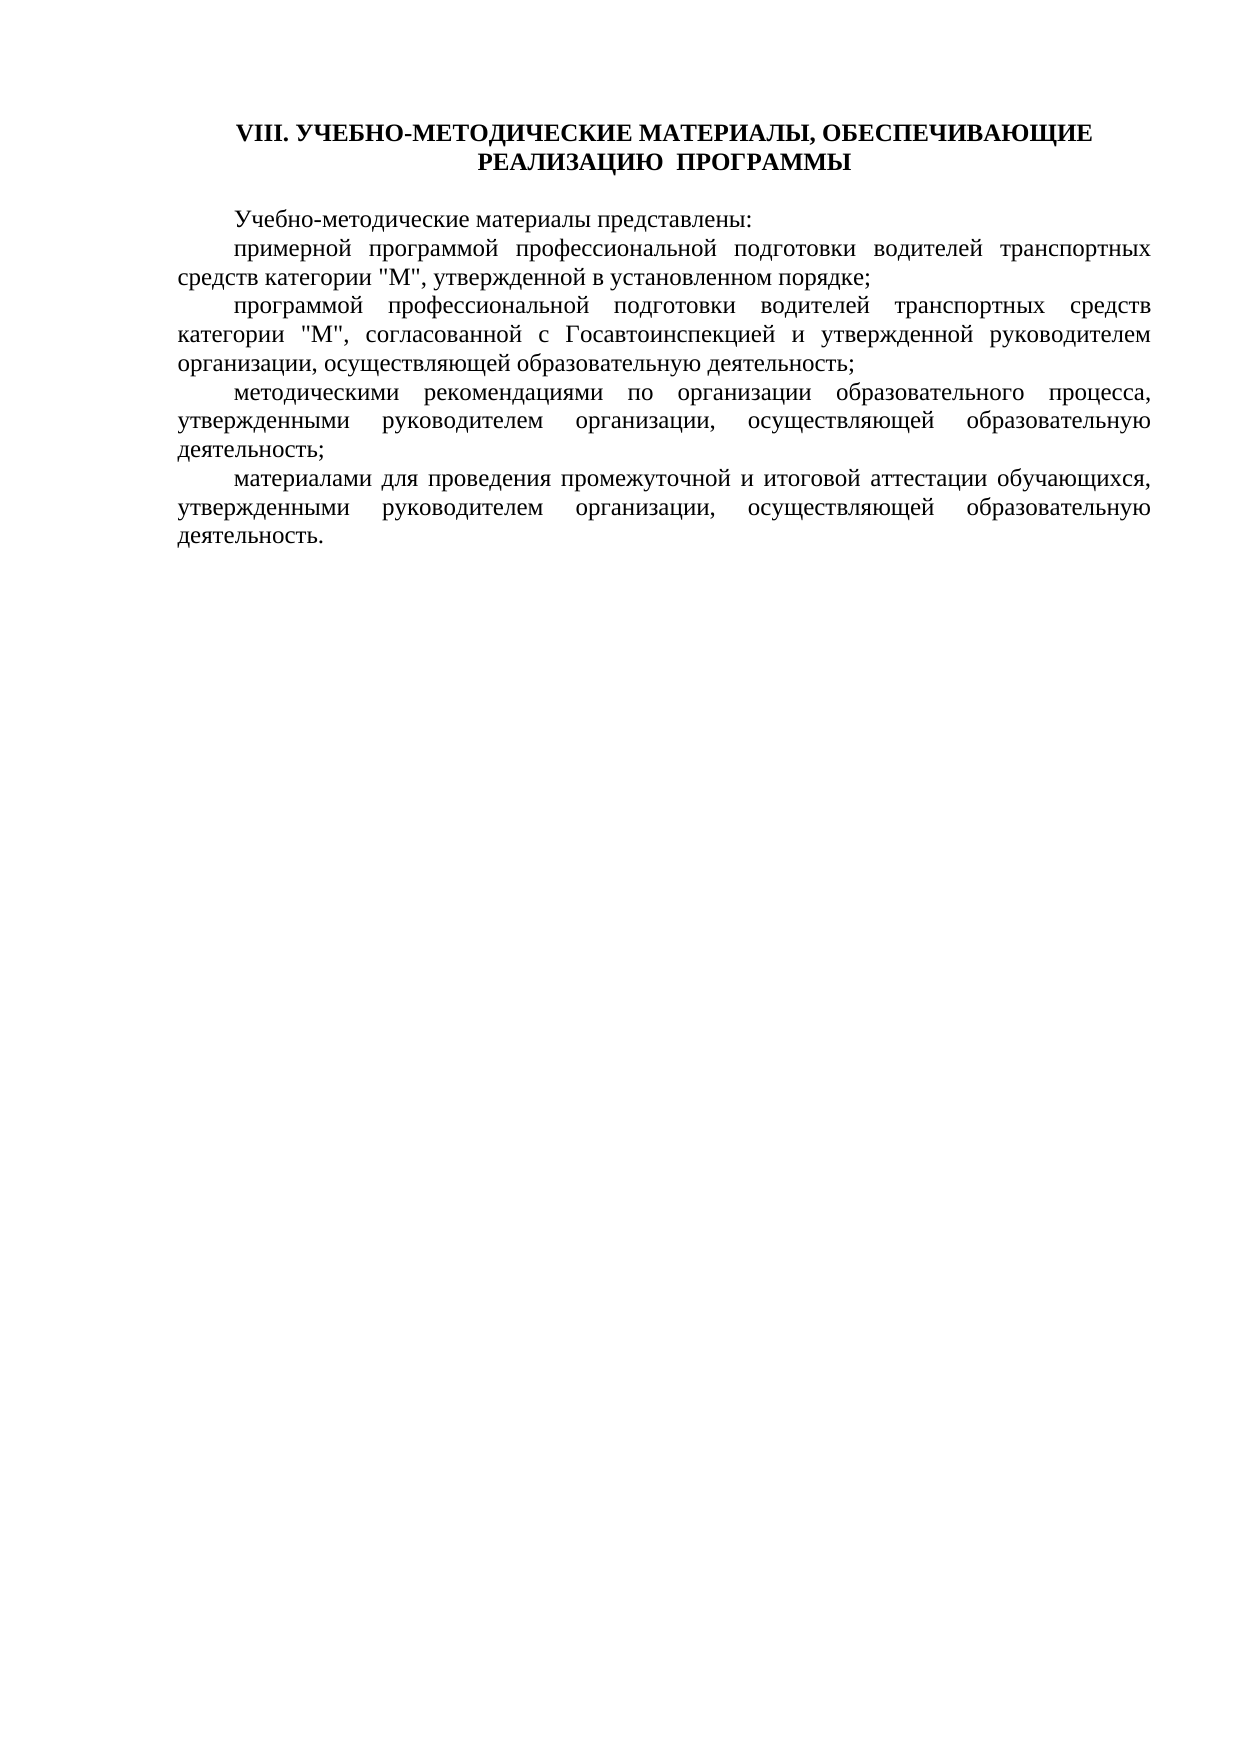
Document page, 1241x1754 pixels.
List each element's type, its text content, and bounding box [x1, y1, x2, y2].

text материалами для проведения промежуточной и итоговой аттестации обучающихся, утвержденными руководителем организации, осуществляющей образовательную деятельность. [177, 463, 1152, 549]
text РЕАЛИЗАЦИЮ ПРОГРАММЫ [177, 147, 1152, 176]
text программой профессиональной подготовки водителей транспортных средств категории "M", согласованной с Госавтоинспекцией и утвержденной руководителем организации, осуществляющей образовательную деятельность; [177, 291, 1152, 377]
text примерной программой профессиональной подготовки водителей транспортных средств категории "M", утвержденной в установленном порядке; [177, 233, 1152, 291]
text VIII. УЧЕБНО-МЕТОДИЧЕСКИЕ МАТЕРИАЛЫ, ОБЕСПЕЧИВАЮЩИЕ [177, 118, 1152, 147]
text методическими рекомендациями по организации образовательного процесса, утвержденными руководителем организации, осуществляющей образовательную деятельность; [177, 377, 1152, 463]
text Учебно-методические материалы представлены: [177, 204, 1152, 233]
